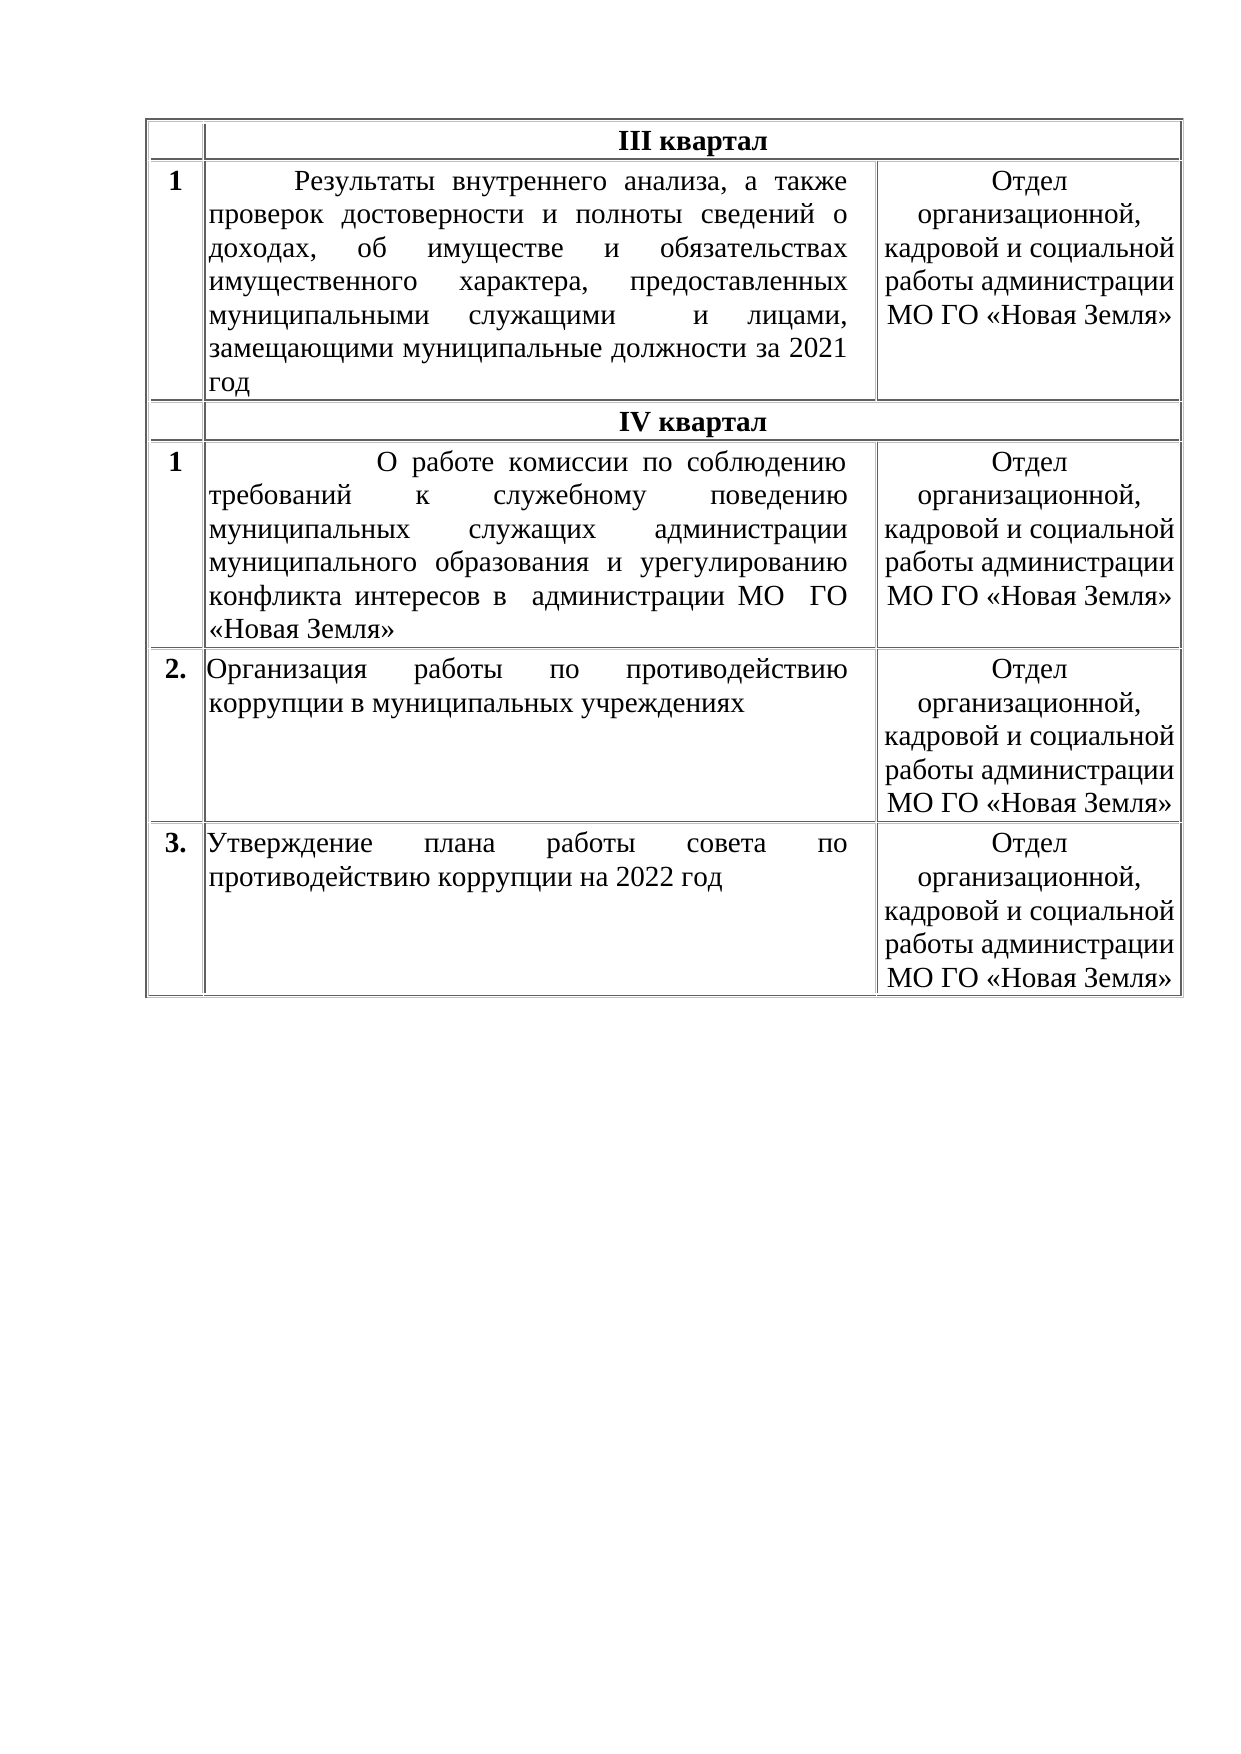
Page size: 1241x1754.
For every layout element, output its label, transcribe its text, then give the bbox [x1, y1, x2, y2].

table_cell 2. [147, 647, 204, 821]
table_cell IV квартал [206, 399, 1181, 439]
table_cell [878, 158, 1181, 399]
table_cell Отдел организационной, кадровой и социальной работы администрации МО ГО «Новая Земля» [877, 821, 1182, 995]
table_cell Организация работы по противодействию коррупции в муниципальных учреждениях [206, 650, 875, 821]
table_cell [149, 399, 202, 439]
table_cell 1 [149, 439, 202, 647]
table_cell Утверждение плана работы совета по противодействию коррупции на 2022 год [204, 824, 877, 995]
table_cell Отдел организационной, кадровой и социальной работы администрации МО ГО «Новая Земля» [877, 647, 1182, 821]
table_cell III квартал [204, 122, 1180, 158]
table_cell [149, 120, 204, 158]
table_cell О работе комиссии по соблюдению требований к служебному поведению муниципальных служащих администрации муниципального образования и урегулированию конфликта интересов в администрации МО ГО «Новая Земля» [206, 443, 875, 647]
table_cell 3. [147, 821, 204, 995]
table_cell 1 [149, 158, 202, 399]
table_cell Результаты внутреннего анализа, а также проверок достоверности и полноты сведений о доходах, об имуществе и обязательствах имущественного характера, предоставленных муниципальными служащими и лицами, замещающими муниципальные должности за 2021 год [206, 162, 875, 399]
table_cell Отдел организационной, кадровой и социальной работы администрации МО ГО «Новая Земля» [878, 439, 1181, 647]
